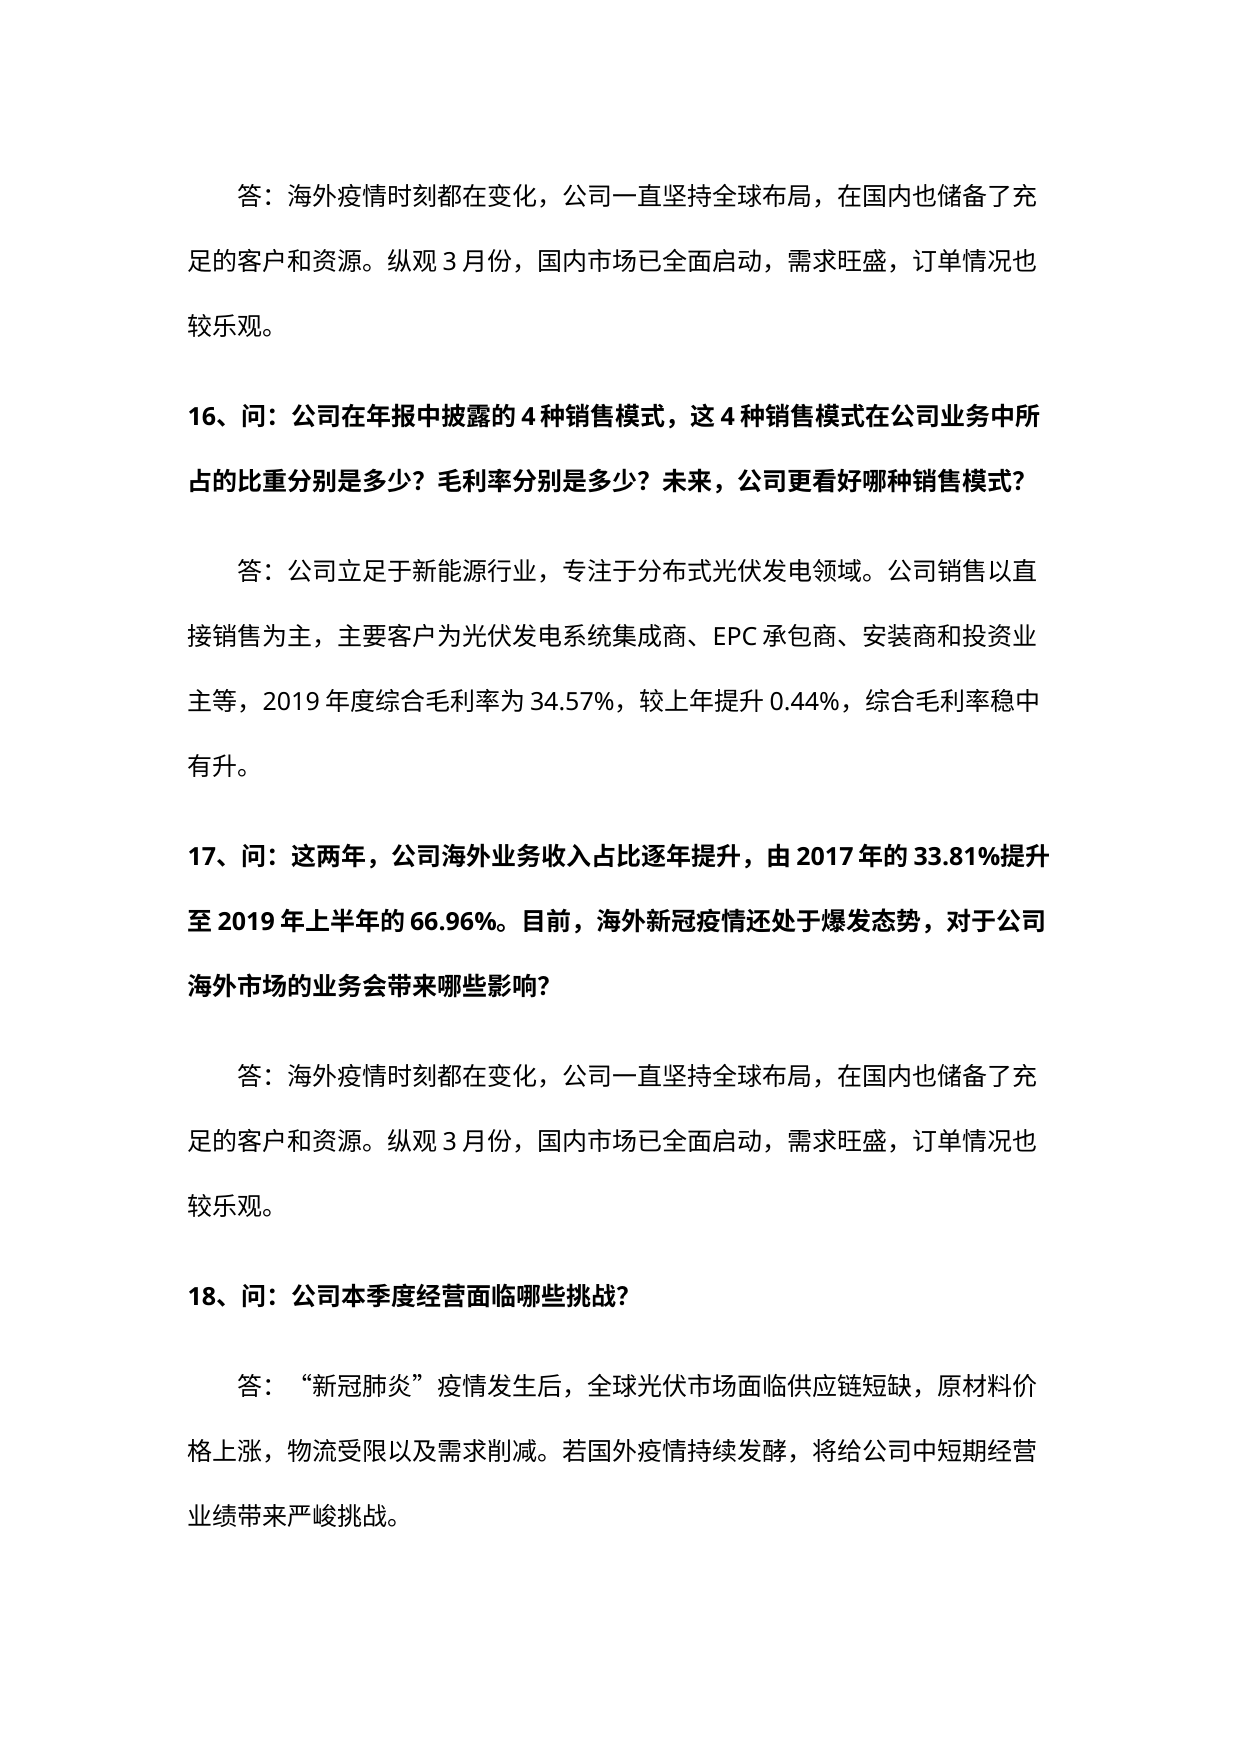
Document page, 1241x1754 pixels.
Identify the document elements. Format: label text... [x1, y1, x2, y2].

text 17、问：这两年，公司海外业务收入占比逐年提升，由2017年的33.81%提升至2019年上半年的66.96%。目前，海外新冠疫情还处于爆发态势，对于公司海外市场的业务会带来哪些影响？ [187, 822, 1053, 1017]
text 18、问：公司本季度经营面临哪些挑战？ [187, 1262, 1053, 1327]
text 答：海外疫情时刻都在变化，公司一直坚持全球布局，在国内也储备了充足的客户和资源。纵观3月份，国内市场已全面启动，需求旺盛，订单情况也较乐观。 [187, 1042, 1053, 1237]
text 答：“新冠肺炎”疫情发生后，全球光伏市场面临供应链短缺，原材料价格上涨，物流受限以及需求削减。若国外疫情持续发酵，将给公司中短期经营业绩带来严峻挑战。 [187, 1352, 1053, 1547]
text 答：公司立足于新能源行业，专注于分布式光伏发电领域。公司销售以直接销售为主，主要客户为光伏发电系统集成商、EPC承包商、安装商和投资业主等，2019年度综合毛利率为34.57%，较上年提升0.44%，综合毛利率稳中有升。 [187, 537, 1053, 797]
text 答：海外疫情时刻都在变化，公司一直坚持全球布局，在国内也储备了充足的客户和资源。纵观3月份，国内市场已全面启动，需求旺盛，订单情况也较乐观。 [187, 162, 1053, 357]
text 16、问：公司在年报中披露的4种销售模式，这4种销售模式在公司业务中所占的比重分别是多少？毛利率分别是多少？未来，公司更看好哪种销售模式？ [187, 382, 1053, 512]
